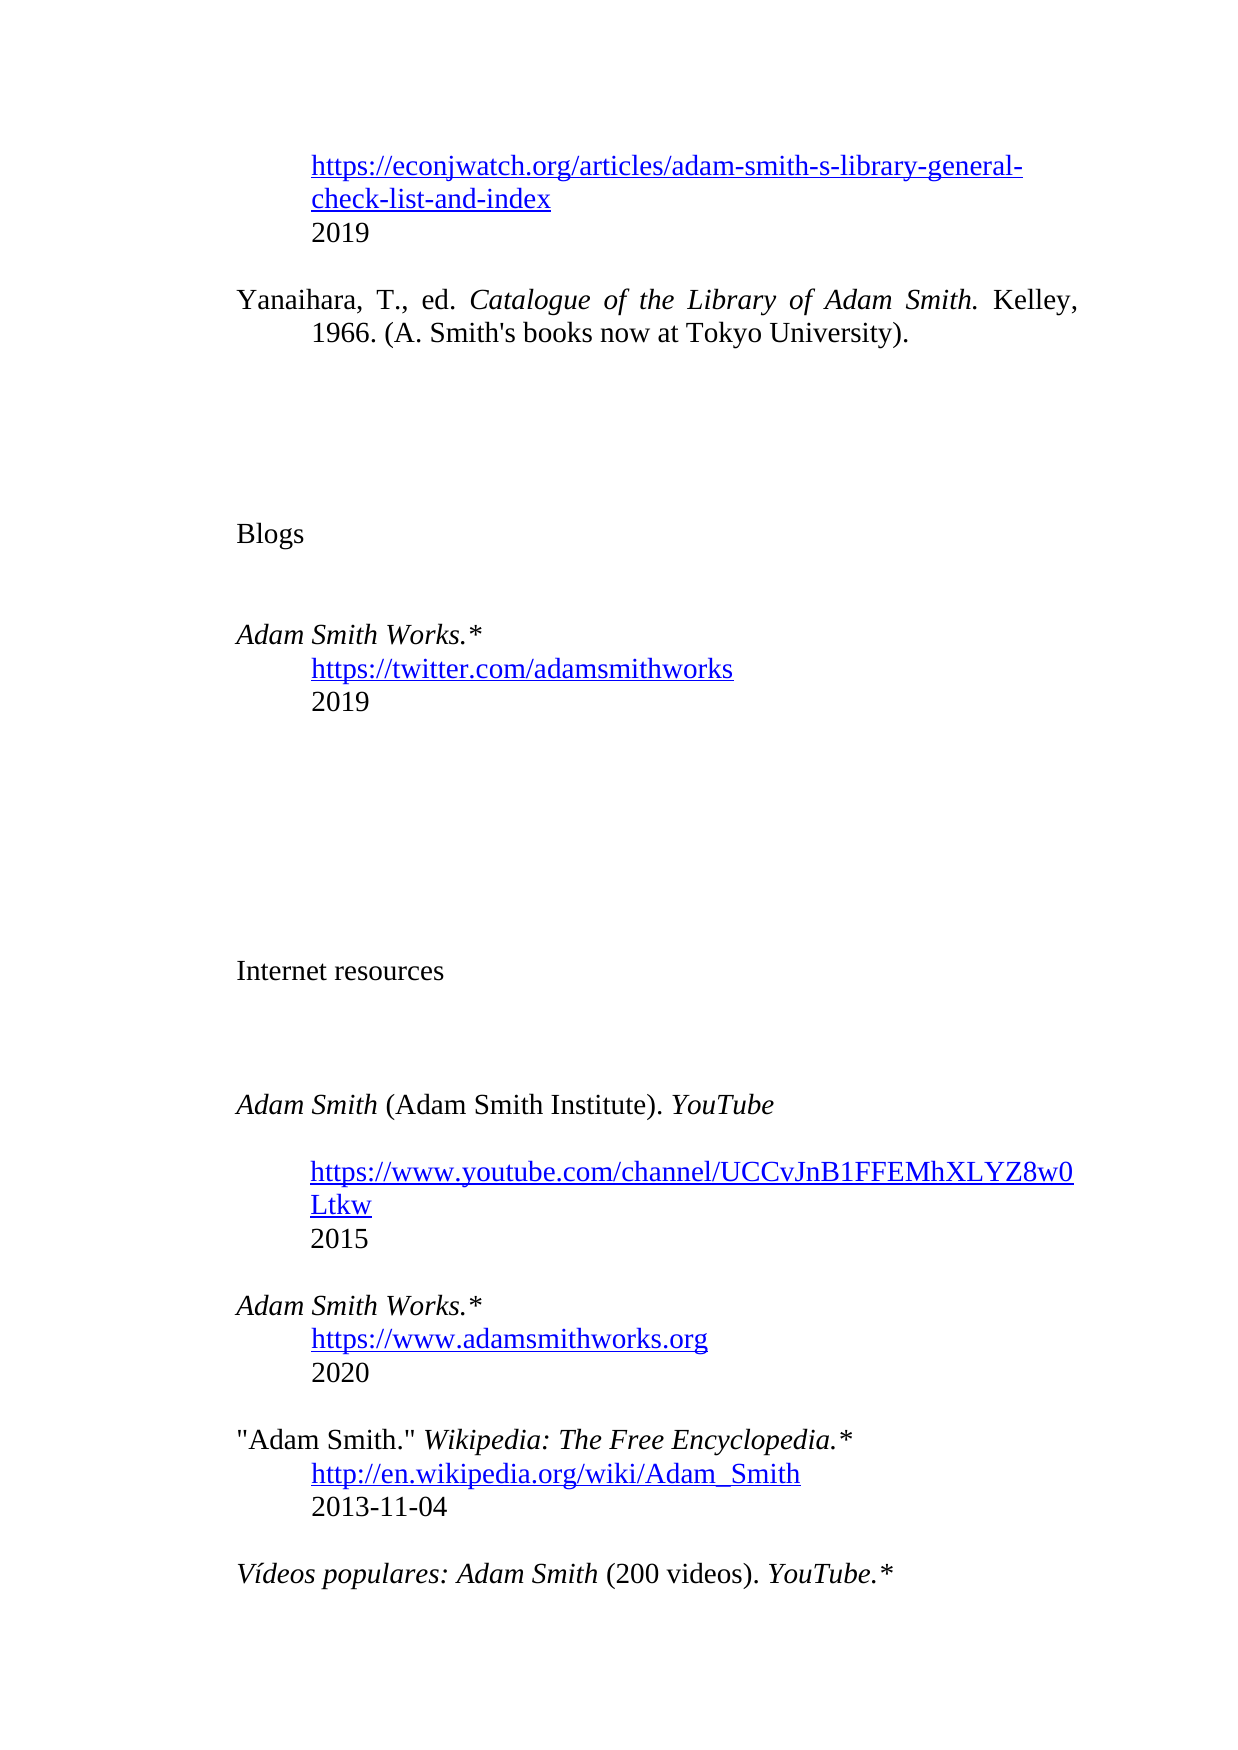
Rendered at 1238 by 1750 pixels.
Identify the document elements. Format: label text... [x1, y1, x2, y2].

text 2019 [236, 684, 1078, 718]
text 2013-11-04 [236, 1489, 1078, 1523]
text 2019 [236, 215, 1078, 248]
text https://www.youtube.com/channel/UCCvJnB1FFEMhXLYZ8w0Ltkw [236, 1120, 1078, 1221]
text Adam Smith Works.* [236, 617, 1078, 651]
text https://twitter.com/adamsmithworks [236, 651, 1078, 684]
text Blogs [236, 517, 1078, 550]
text 2020 [236, 1355, 1078, 1389]
text Yanaihara, T., ed. Catalogue of the Library of Adam Smith. Kelley, 1966. (A. Smith's books now at Tokyo University). [236, 282, 1078, 349]
text https://www.adamsmithworks.org [236, 1322, 1078, 1355]
text "Adam Smith." Wikipedia: The Free Encyclopedia.* [236, 1422, 1078, 1456]
text https://econjwatch.org/articles/adam-smith-s-library-general-check-list-and-index [236, 148, 1078, 215]
text 2015 [236, 1221, 1078, 1254]
text Internet resources [236, 953, 1078, 986]
text Adam Smith Works.* [236, 1288, 1078, 1322]
text Adam Smith (Adam Smith Institute). YouTube [236, 1087, 1078, 1120]
text Vídeos populares: Adam Smith (200 videos). YouTube.* [236, 1556, 1078, 1590]
text http://en.wikipedia.org/wiki/Adam_Smith [236, 1456, 1078, 1489]
